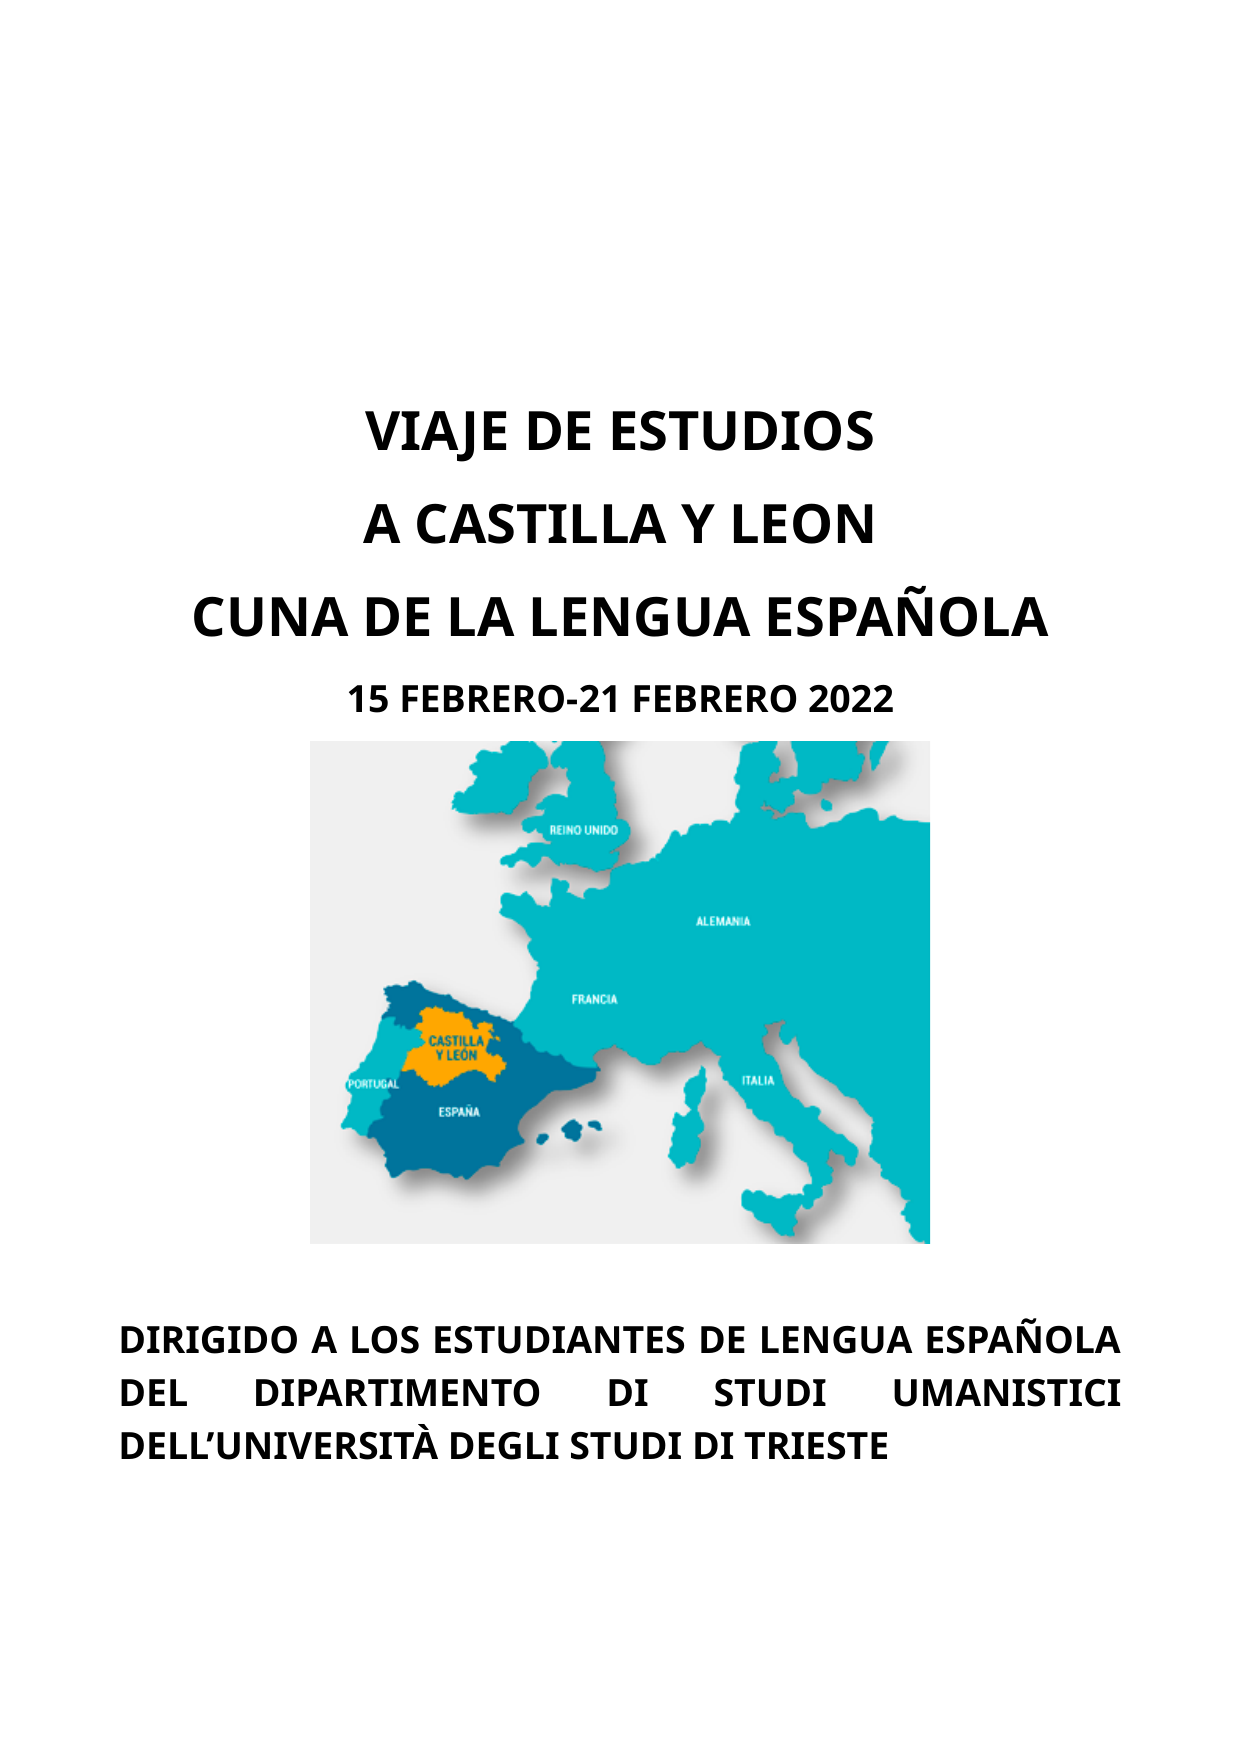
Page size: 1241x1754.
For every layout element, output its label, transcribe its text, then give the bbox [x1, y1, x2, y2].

text CUNA DE LA LENGUA ESPAÑOLA [118, 579, 1122, 653]
text 15 FEBRERO-21 FEBRERO 2022 [118, 672, 1122, 723]
text A CASTILLA Y LEON [118, 486, 1122, 559]
picture [310, 741, 930, 1244]
text VIAJE DE ESTUDIOS [118, 392, 1122, 466]
text DIRIGIDO A LOS ESTUDIANTES DE LENGUA ESPAÑOLA DEL DIPARTIMENTO DI STUDI UMANISTICI DELL’UNIVERSITÀ DEGLI STUDI DI TRIESTE [118, 1313, 1122, 1470]
